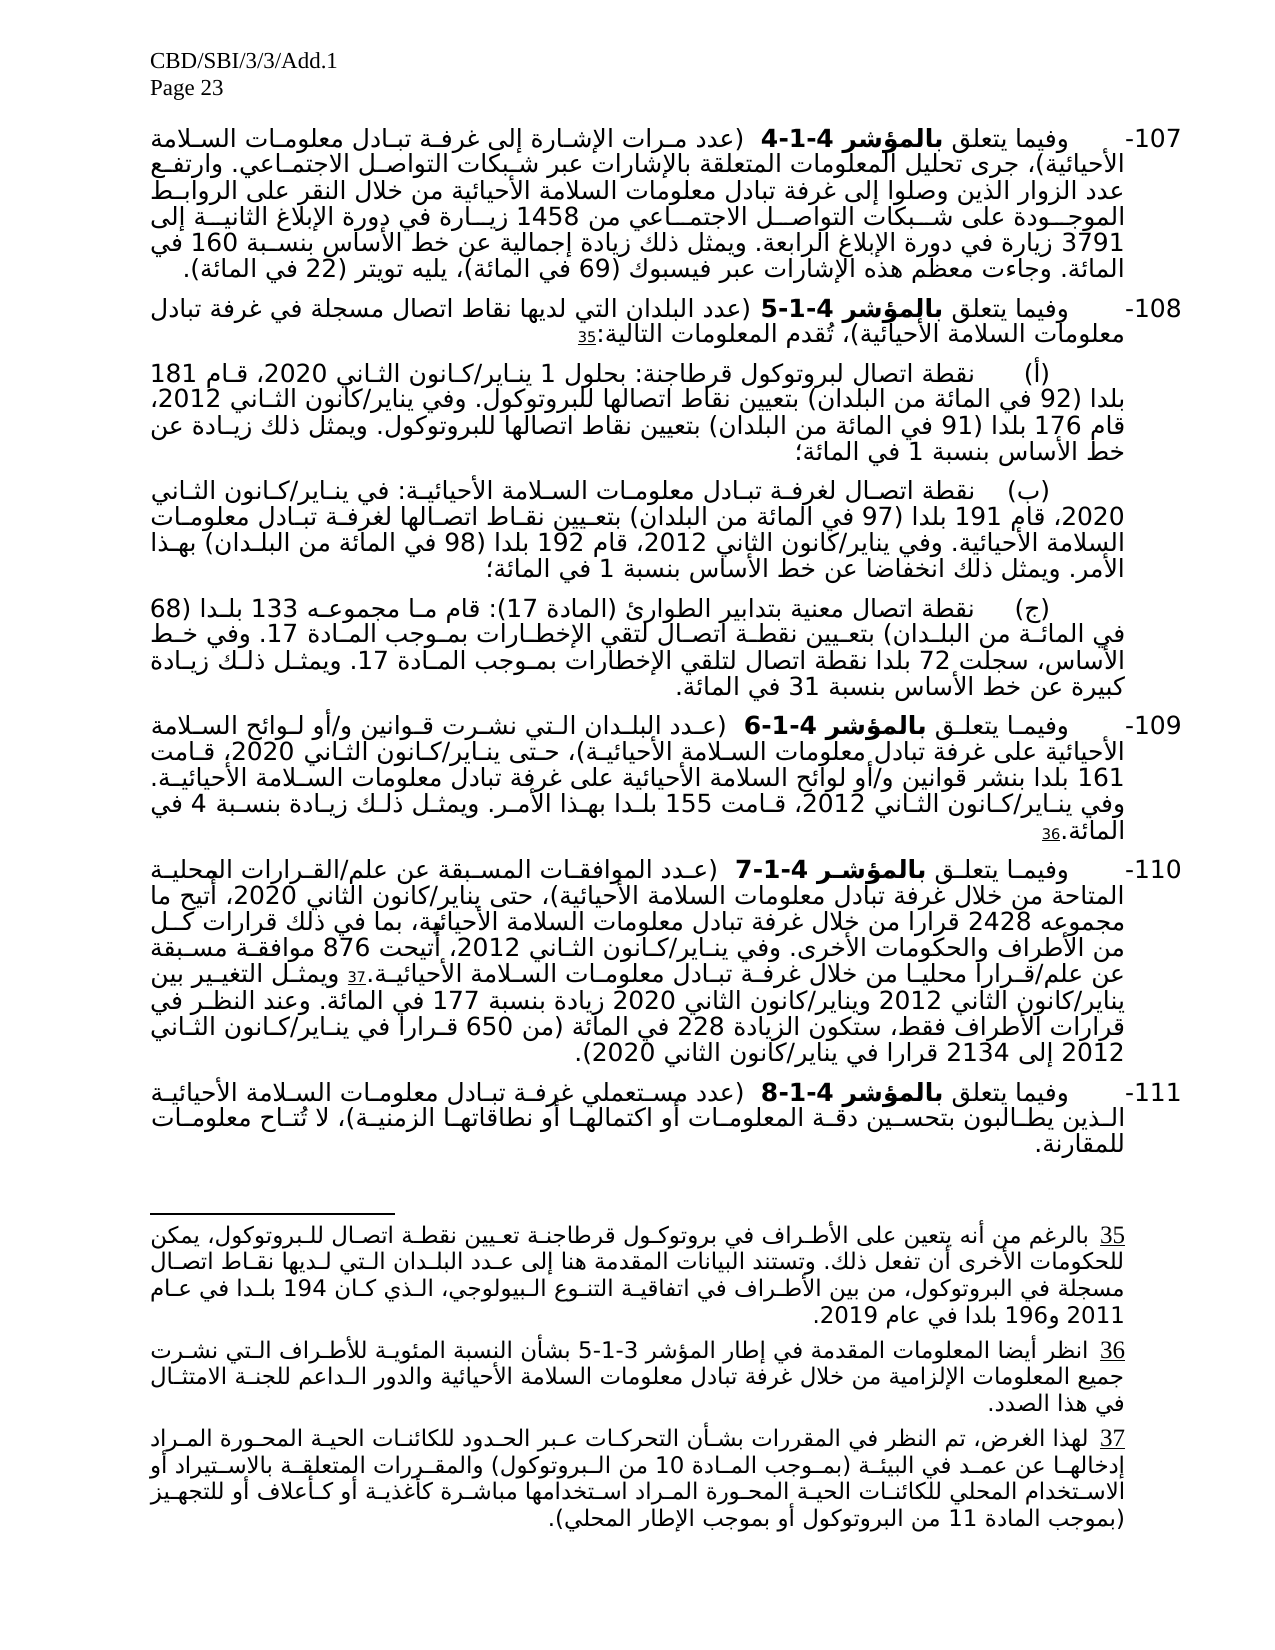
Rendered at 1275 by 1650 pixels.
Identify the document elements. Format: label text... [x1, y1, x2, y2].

list وفيما يتعلق بالمؤشر 4-1-8 (عدد مستعملي غرفة تبادل معلومات السلامة الأحيائية الذين يطالبون بتحسين دقة المعلومات أو اكتمالها أو نطاقاتها الزمنية)، لا تُتاح معلومات للمقارنة. [150, 1080, 1125, 1159]
list وفيما يتعلق بالمؤشر 4-1-4 (عدد مرات الإشارة إلى غرفة تبادل معلومات السلامة الأحيائية)، جرى تحليل المعلومات المتعلقة بالإشارات عبر شبكات التواصل الاجتماعي. وارتفع عدد الزوار الذين وصلوا إلى غرفة تبادل معلومات السلامة الأحيائية من خلال النقر على الروابط الموجودة على شبكات التواصل الاجتماعي من 1458 زيارة في دورة الإبلاغ الثانية إلى 3791 زيارة في دورة الإبلاغ الرابعة. ويمثل ذلك زيادة إجمالية عن خط الأساس بنسبة 160 في المائة. وجاءت معظم هذه الإشارات عبر فيسبوك (69 في المائة)، يليه تويتر (22 في المائة). [150, 126, 1125, 284]
list وفيما يتعلق بالمؤشر 4-1-5 (عدد البلدان التي لديها نقاط اتصال مسجلة في غرفة تبادل معلومات السلامة الأحيائية)، تُقدم المعلومات التالية: [150, 296, 1125, 349]
text (أ) نقطة اتصال لبروتوكول قرطاجنة: بحلول 1 يناير/كانون الثاني 2020، قام 181 بلدا (92 في المائة من البلدان) بتعيين نقاط اتصالها للبروتوكول. وفي يناير/كانون الثاني 2012، قام 176 بلدا (91 في المائة من البلدان) بتعيين نقاط اتصالها للبروتوكول. ويمثل ذلك زيادة عن خط الأساس بنسبة 1 في المائة؛ [150, 361, 1125, 466]
list وفيما يتعلق بالمؤشر 4-1-6 (عدد البلدان التي نشرت قوانين و/أو لوائح السلامة الأحيائية على غرفة تبادل معلومات السلامة الأحيائية)، حتى يناير/كانون الثاني 2020، قامت 161 بلدا بنشر قوانين و/أو لوائح السلامة الأحيائية على غرفة تبادل معلومات السلامة الأحيائية. وفي يناير/كانون الثاني 2012، قامت 155 بلدا بهذا الأمر. ويمثل ذلك زيادة بنسبة 4 في المائة. [150, 714, 1125, 845]
text (ب) نقطة اتصال لغرفة تبادل معلومات السلامة الأحيائية: في يناير/كانون الثاني 2020، قام 191 بلدا (97 في المائة من البلدان) بتعيين نقاط اتصالها لغرفة تبادل معلومات السلامة الأحيائية. وفي يناير/كانون الثاني 2012، قام 192 بلدا (98 في المائة من البلدان) بهذا الأمر. ويمثل ذلك انخفاضا عن خط الأساس بنسبة 1 في المائة؛ [150, 479, 1125, 584]
list وفيما يتعلق بالمؤشر 4-1-7 (عدد الموافقات المسبقة عن علم/القرارات المحلية المتاحة من خلال غرفة تبادل معلومات السلامة الأحيائية)، حتى يناير/كانون الثاني 2020، أُتيح ما مجموعه 2428 قرارا من خلال غرفة تبادل معلومات السلامة الأحيائية، بما في ذلك قرارات كل من الأطراف والحكومات الأخرى. وفي يناير/كانون الثاني 2012، أُتيحت 876 موافقة مسبقة عن علم/قرارا محليا من خلال غرفة تبادل معلومات السلامة الأحيائية. ويمثل التغيير بين يناير/كانون الثاني 2012 ويناير/كانون الثاني 2020 زيادة بنسبة 177 في المائة. وعند النظر في قرارات الأطراف فقط، ستكون الزيادة 228 في المائة (من 650 قرارا في يناير/كانون الثاني 2012 إلى 2134 قرارا في يناير/كانون الثاني 2020). [150, 858, 1125, 1068]
text (ج) نقطة اتصال معنية بتدابير الطوارئ (المادة 17): قام ما مجموعه 133 بلدا (68 في المائة من البلدان) بتعيين نقطة اتصال لتقي الإخطارات بموجب المادة 17. وفي خط الأساس، سجلت 72 بلدا نقطة اتصال لتلقي الإخطارات بموجب المادة 17. ويمثل ذلك زيادة كبيرة عن خط الأساس بنسبة 31 في المائة. [150, 596, 1125, 701]
